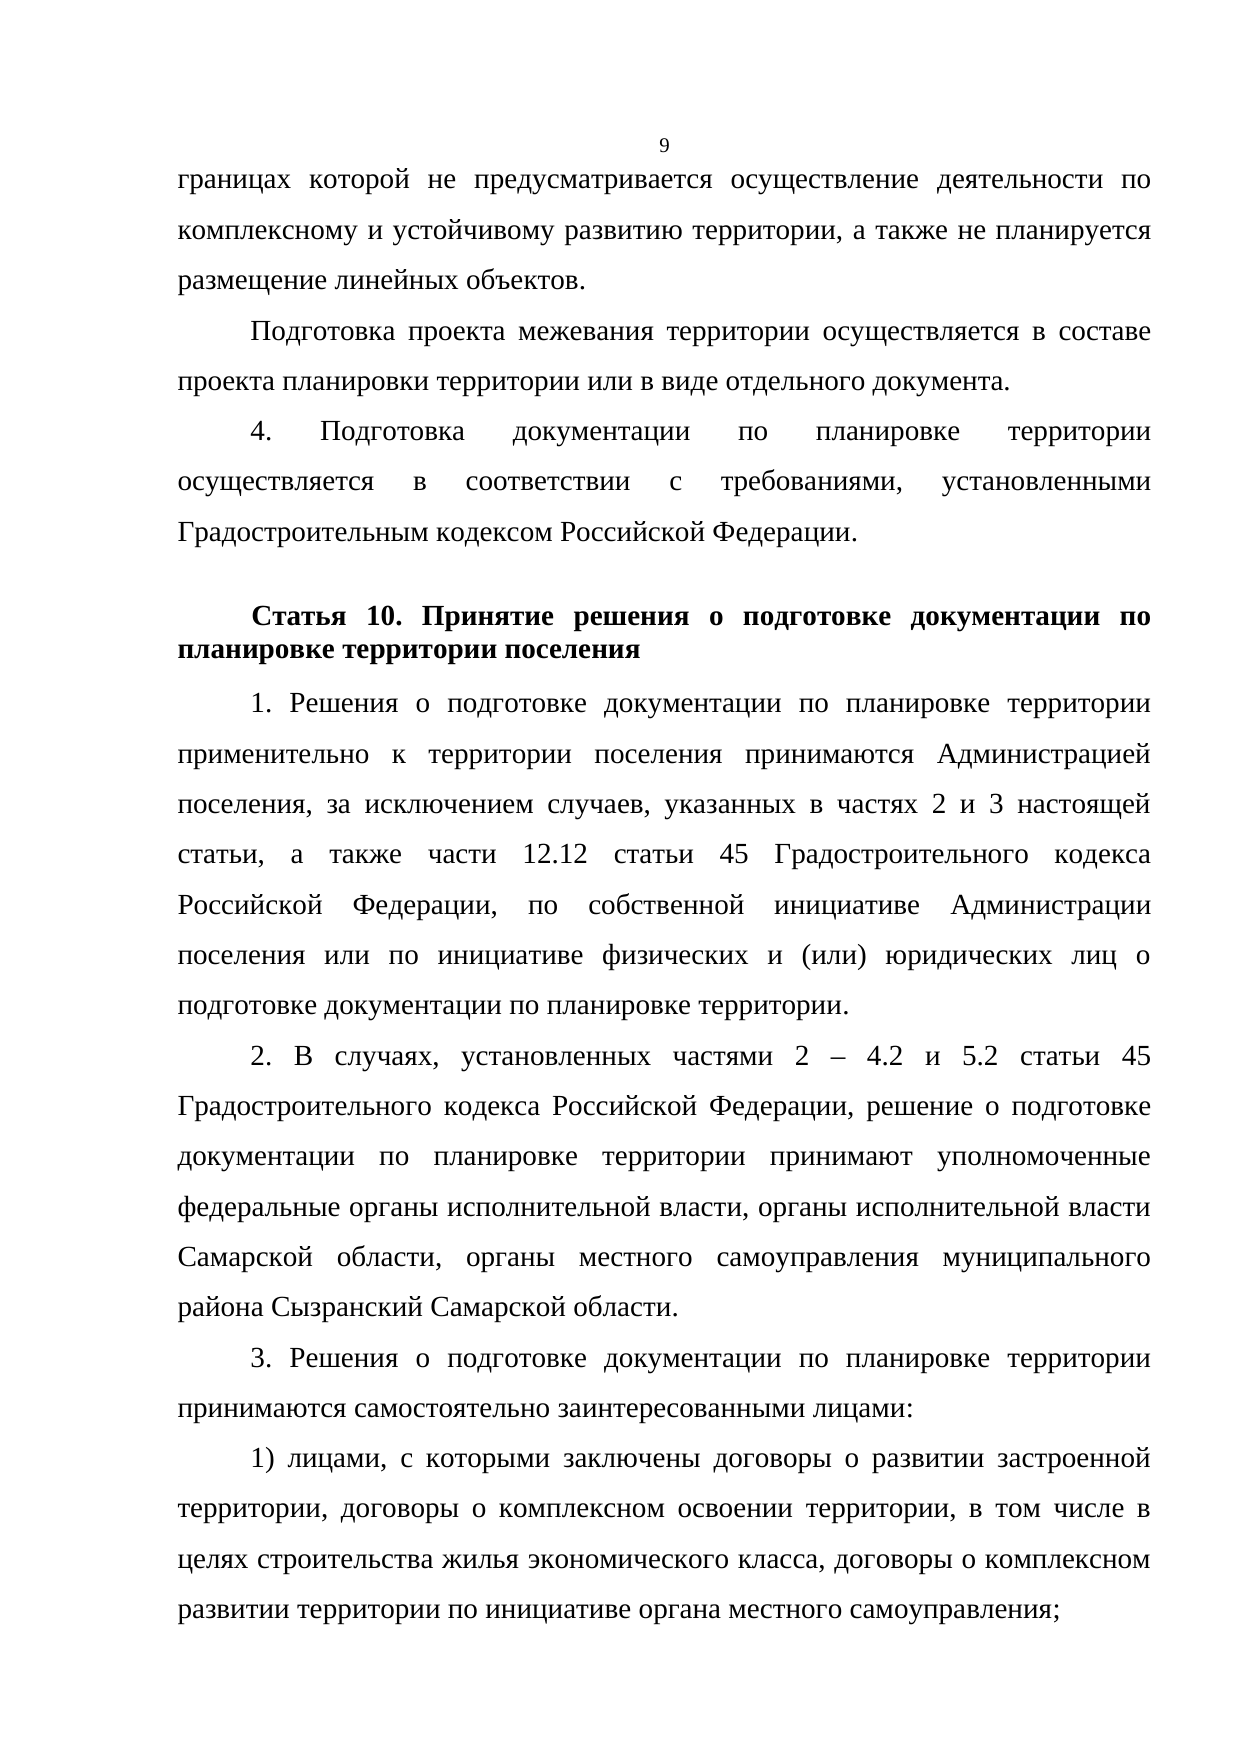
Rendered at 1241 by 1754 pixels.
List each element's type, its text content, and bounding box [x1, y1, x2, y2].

text Статья 10. Принятие решения о подготовке документации по планировке территории поселения [177, 598, 1152, 665]
text 4. Подготовка документации по планировке территории осуществляется в соответствии с требованиями, установленными Градостроительным кодексом Российской Федерации. [177, 413, 1152, 547]
text 1) лицами, с которыми заключены договоры о развитии застроенной территории, договоры о комплексном освоении территории, в том числе в целях строительства жилья экономического класса, договоры о комплексном развитии территории по инициативе органа местного самоуправления; [177, 1440, 1152, 1625]
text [177, 162, 1152, 296]
text 3. Решения о подготовке документации по планировке территории принимаются самостоятельно заинтересованными лицами: [177, 1340, 1152, 1423]
text 1. Решения о подготовке документации по планировке территории применительно к территории поселения принимаются Администрацией поселения, за исключением случаев, указанных в частях 2 и 3 настоящей статьи, а также части 12.12 статьи 45 Градостроительного кодекса Российской Федерации, по собственной инициативе Администрации поселения или по инициативе физических и (или) юридических лиц о подготовке документации по планировке территории. [177, 686, 1152, 1021]
text 2. В случаях, установленных частями 2 – 4.2 и 5.2 статьи 45 Градостроительного кодекса Российской Федерации, решение о подготовке документации по планировке территории принимают уполномоченные федеральные органы исполнительной власти, органы исполнительной власти Самарской области, органы местного самоуправления муниципального района Сызранский Самарской области. [177, 1038, 1152, 1323]
text Подготовка проекта межевания территории осуществляется в составе проекта планировки территории или в виде отдельного документа. [177, 313, 1152, 396]
